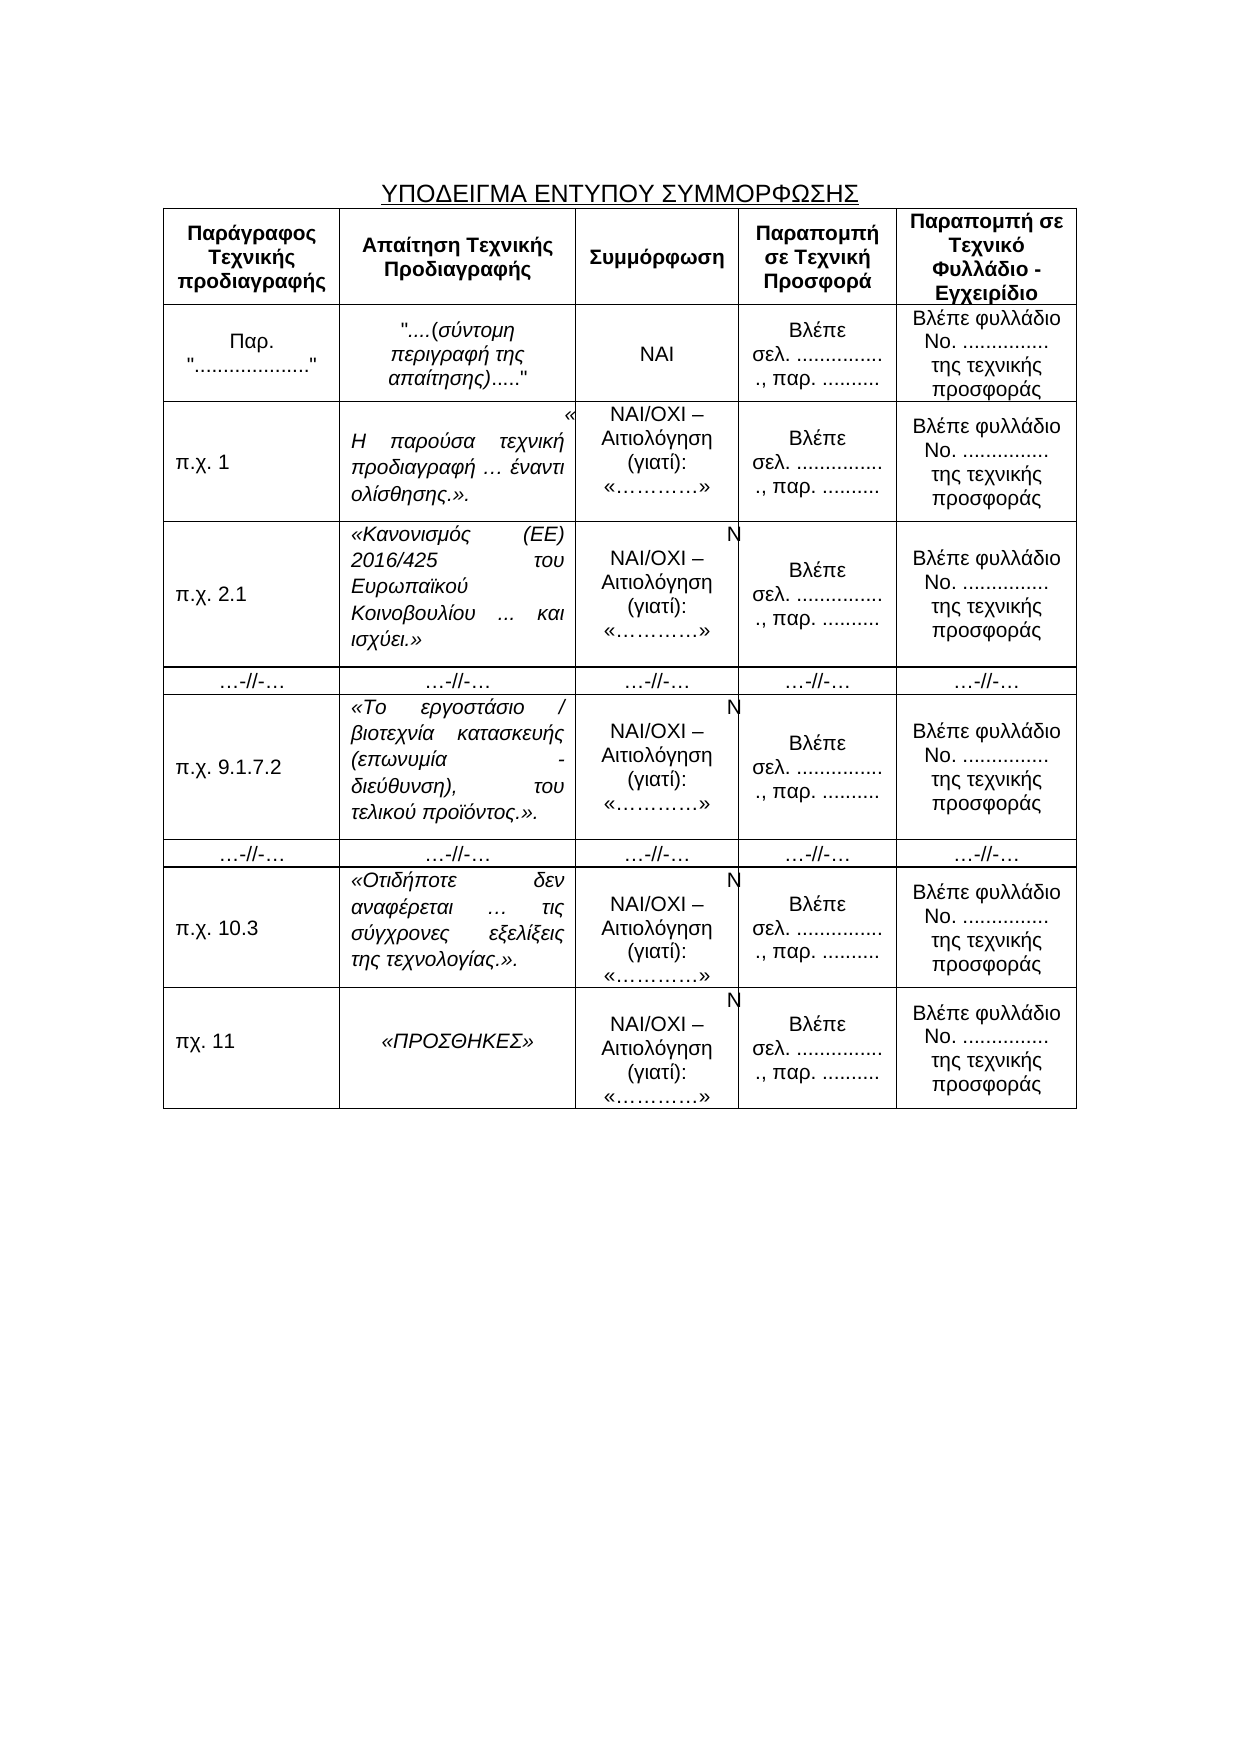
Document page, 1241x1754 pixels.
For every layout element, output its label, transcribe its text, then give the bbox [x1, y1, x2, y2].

table_cell Βλέπε σελ. ................, παρ. .......... [739, 402, 896, 521]
table_cell ΝΝΑΙ/ΟΧΙ – Αιτιολόγηση (γιατί): «…………» [576, 522, 738, 666]
table_cell ΝΑΙ [576, 305, 738, 401]
table_cell Βλέπε σελ. ................, παρ. .......... [739, 522, 896, 666]
table_header Παραπομπή σε Τεχνική Προσφορά [739, 209, 896, 304]
table_header Συμμόρφωση [576, 209, 738, 304]
table_cell …-//-… [739, 840, 896, 866]
table_cell π.χ. 10.3 [164, 868, 339, 987]
table_cell …-//-… [897, 668, 1076, 693]
table_cell Βλέπε σελ. ................, παρ. .......... [739, 988, 896, 1108]
table_cell Βλέπε φυλλάδιο Νο. ............... της τεχνικής προσφοράς [897, 305, 1076, 401]
table_cell «Το εργοστάσιο / βιοτεχνία κατασκευής (επωνυμία - διεύθυνση), του τελικού προϊόντος.». [340, 695, 575, 839]
text ΥΠΟΔΕΙΓΜΑ ΕΝΤΥΠΟΥ ΣΥΜΜΟΡΦΩΣΗΣ [187, 179, 1053, 207]
table_cell …-//-… [340, 668, 575, 693]
table_cell «Κανονισμός (ΕΕ) 2016/425 του Ευρωπαϊκού Κοινοβουλίου ... και ισχύει.» [340, 522, 575, 666]
table_cell «Η παρούσα τεχνική προδιαγραφή … έναντι ολίσθησης.». [340, 402, 575, 521]
table_cell …-//-… [164, 668, 339, 693]
table_cell ΝΝΑΙ/ΟΧΙ – Αιτιολόγηση (γιατί): «…………» [576, 695, 738, 839]
table_cell ΝΝΑΙ/ΟΧΙ – Αιτιολόγηση (γιατί): «…………» [576, 868, 738, 987]
table_cell Βλέπε φυλλάδιο Νο. ............... της τεχνικής προσφοράς [897, 522, 1076, 666]
table_cell π.χ. 2.1 [164, 522, 339, 666]
table_cell Βλέπε σελ. ................, παρ. .......... [739, 868, 896, 987]
table_cell π.χ. 1 [164, 402, 339, 521]
table_cell Βλέπε σελ. ................, παρ. .......... [739, 695, 896, 839]
table_cell «ΠΡΟΣΘΗΚΕΣ» [340, 988, 575, 1108]
table_cell Βλέπε φυλλάδιο Νο. ............... της τεχνικής προσφοράς [897, 695, 1076, 839]
table_cell …-//-… [340, 840, 575, 866]
table_header Παραπομπή σε Τεχνικό Φυλλάδιο - Εγχειρίδιο [897, 209, 1076, 304]
table_cell Βλέπε φυλλάδιο Νο. ............... της τεχνικής προσφοράς [897, 402, 1076, 521]
table_cell …-//-… [739, 668, 896, 693]
table_cell Βλέπε φυλλάδιο Νο. ............... της τεχνικής προσφοράς [897, 868, 1076, 987]
table_cell "....(σύντομη περιγραφή της απαίτησης)....." [340, 305, 575, 401]
table_header Παράγραφος Τεχνικής προδιαγραφής [164, 209, 339, 304]
table_cell ΝΝΑΙ/ΟΧΙ – Αιτιολόγηση (γιατί): «…………» [576, 988, 738, 1108]
table_cell πχ. 11 [164, 988, 339, 1108]
table_cell …-//-… [576, 668, 738, 693]
table_cell …-//-… [897, 840, 1076, 866]
table_header Απαίτηση Τεχνικής Προδιαγραφής [340, 209, 575, 304]
table_cell …-//-… [576, 840, 738, 866]
table_cell Παρ. "...................." [164, 305, 339, 401]
table_cell …-//-… [164, 840, 339, 866]
table_cell π.χ. 9.1.7.2 [164, 695, 339, 839]
table_cell Βλέπε φυλλάδιο Νο. ............... της τεχνικής προσφοράς [897, 988, 1076, 1108]
table_cell ΝΑΙ/ΟΧΙ – Αιτιολόγηση (γιατί): «…………» [576, 402, 738, 521]
table_cell Βλέπε σελ. ................, παρ. .......... [739, 305, 896, 401]
table_cell «Οτιδήποτε δεν αναφέρεται … τις σύγχρονες εξελίξεις της τεχνολογίας.». [340, 868, 575, 987]
